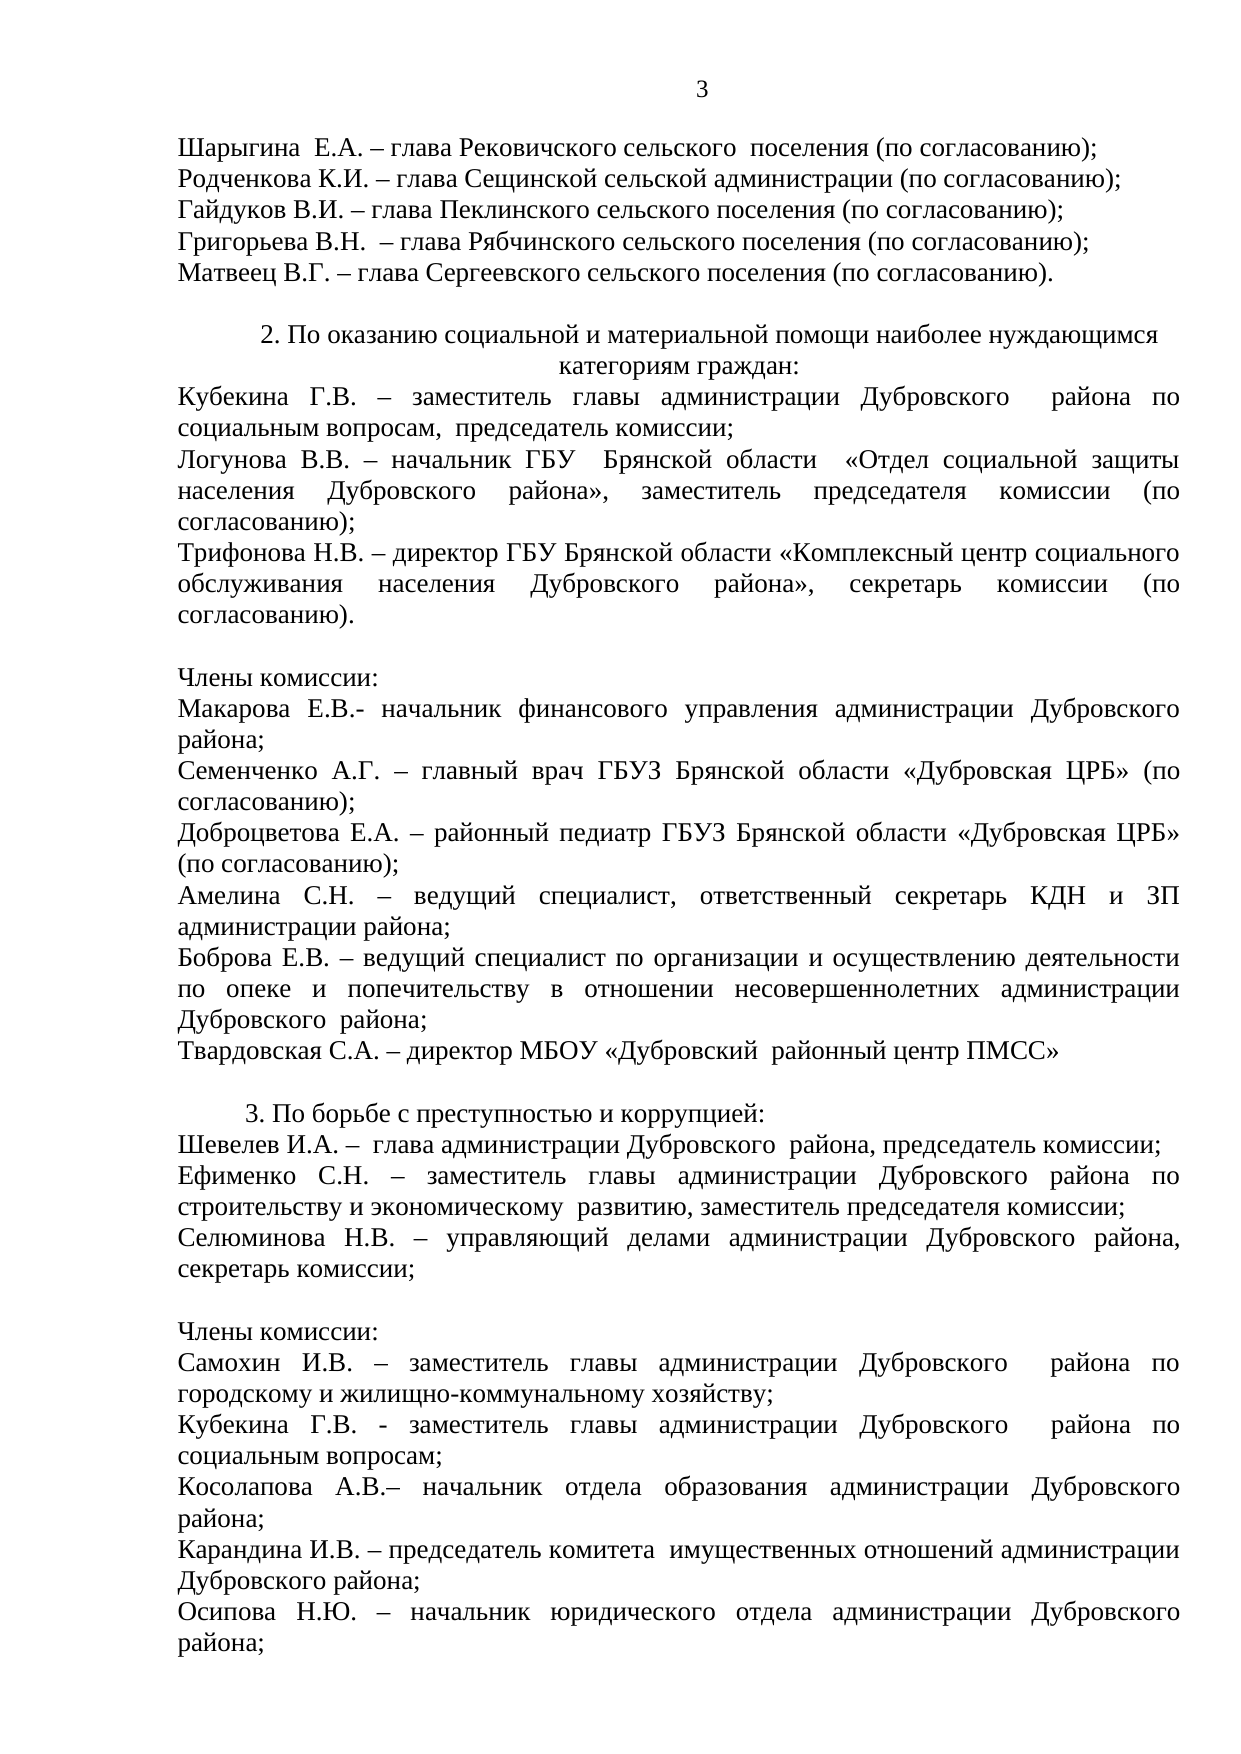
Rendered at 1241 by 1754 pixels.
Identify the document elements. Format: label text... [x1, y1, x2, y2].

text Ефименко С.Н. – заместитель главы администрации Дубровского района по строительству и экономическому развитию, заместитель председателя комиссии; [177, 1159, 1181, 1221]
text Гайдуков В.И. – глава Пеклинского сельского поселения (по согласованию); [177, 193, 1181, 225]
text Логунова В.В. – начальник ГБУ Брянской области «Отдел социальной защиты населения Дубровского района», заместитель председателя комиссии (по согласованию); [177, 443, 1181, 536]
text Карандина И.В. – председатель комитета имущественных отношений администрации Дубровского района; [177, 1533, 1181, 1595]
text Твардовская С.А. – директор МБОУ «Дубровский районный центр ПМСС» [177, 1034, 1181, 1066]
text Члены комиссии: [177, 661, 1181, 692]
text Боброва Е.В. – ведущий специалист по организации и осуществлению деятельности по опеке и попечительству в отношении несовершеннолетних администрации Дубровского района; [177, 941, 1181, 1034]
text Трифонова Н.В. – директор ГБУ Брянской области «Комплексный центр социального обслуживания населения Дубровского района», секретарь комиссии (по согласованию). [177, 536, 1181, 629]
text Родченкова К.И. – глава Сещинской сельской администрации (по согласованию); [177, 162, 1181, 193]
text Косолапова А.В.– начальник отдела образования администрации Дубровского района; [177, 1471, 1181, 1533]
text Матвеец В.Г. – глава Сергеевского сельского поселения (по согласованию). [177, 256, 1181, 287]
text Доброцветова Е.А. – районный педиатр ГБУЗ Брянской области «Дубровская ЦРБ» (по согласованию); [177, 816, 1181, 879]
text Кубекина Г.В. – заместитель главы администрации Дубровского района по социальным вопросам, председатель комиссии; [177, 380, 1181, 443]
text 3. По борьбе с преступностью и коррупцией: [177, 1097, 1181, 1128]
text Семенченко А.Г. – главный врач ГБУЗ Брянской области «Дубровская ЦРБ» (по согласованию); [177, 754, 1181, 816]
text 2. По оказанию социальной и материальной помощи наиболее нуждающимся категориям граждан: [177, 318, 1181, 380]
text Амелина С.Н. – ведущий специалист, ответственный секретарь КДН и ЗП администрации района; [177, 879, 1181, 941]
text Кубекина Г.В. - заместитель главы администрации Дубровского района по социальным вопросам; [177, 1408, 1181, 1471]
text Самохин И.В. – заместитель главы администрации Дубровского района по городскому и жилищно-коммунальному хозяйству; [177, 1346, 1181, 1408]
text Григорьева В.Н. – глава Рябчинского сельского поселения (по согласованию); [177, 225, 1181, 256]
text Члены комиссии: [177, 1315, 1181, 1346]
text Селюминова Н.В. – управляющий делами администрации Дубровского района, секретарь комиссии; [177, 1221, 1181, 1284]
text Шарыгина Е.А. – глава Рековичского сельского поселения (по согласованию); [177, 131, 1181, 162]
text Шевелев И.А. – глава администрации Дубровского района, председатель комиссии; [177, 1128, 1181, 1159]
text Макарова Е.В.- начальник финансового управления администрации Дубровского района; [177, 692, 1181, 754]
text Осипова Н.Ю. – начальник юридического отдела администрации Дубровского района; [177, 1595, 1181, 1657]
